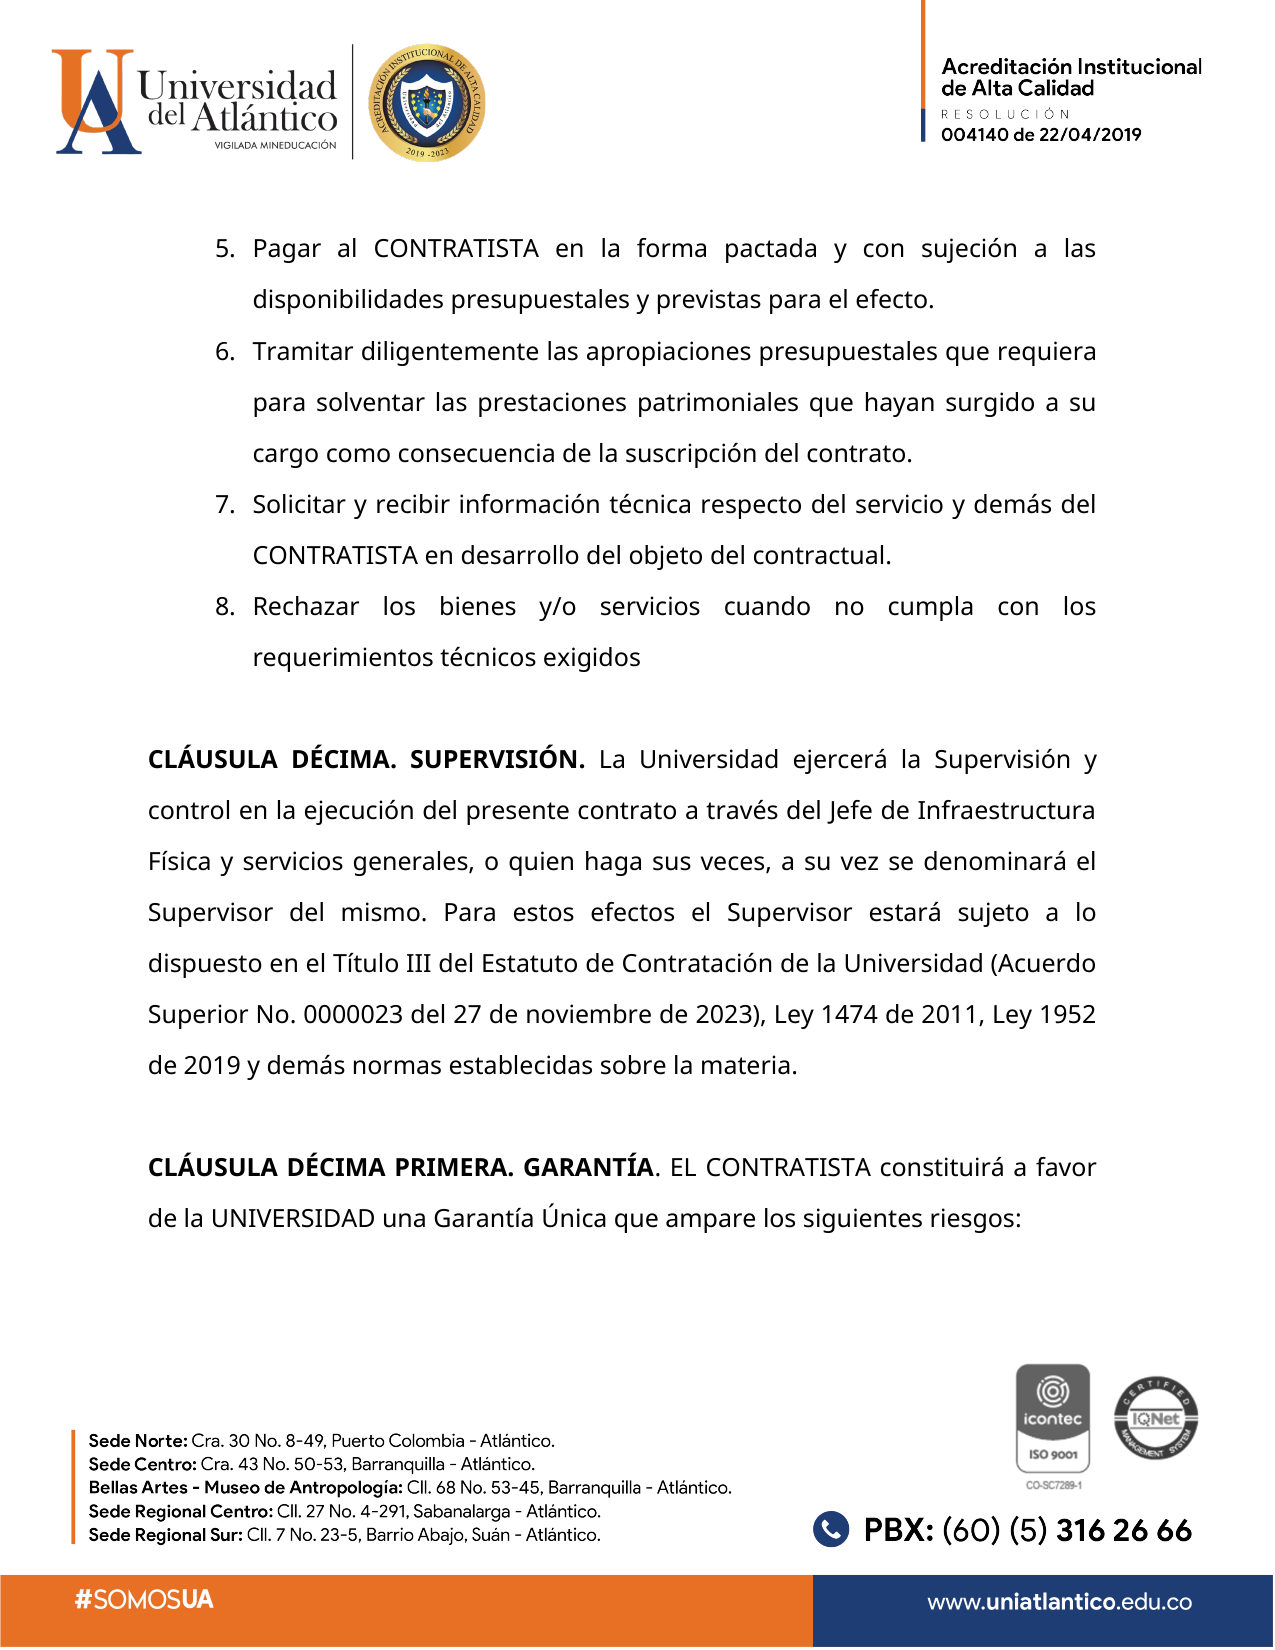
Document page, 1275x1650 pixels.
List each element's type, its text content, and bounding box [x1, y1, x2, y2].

list Tramitar diligentemente las apropiaciones presupuestales que requiera para solventar las prestaciones patrimoniales que hayan surgido a su cargo como consecuencia de la suscripción del contrato. [215, 333, 1098, 469]
list CLÁUSULA DÉCIMA PRIMERA. GARANTÍA. EL CONTRATISTA constituirá a favor de la UNIVERSIDAD una Garantía Única que ampare los siguientes riesgos: [148, 1150, 1098, 1235]
picture [0, 1357, 1273, 1647]
list Rechazar los bienes y/o servicios cuando no cumpla con los requerimientos técnicos exigidos [215, 588, 1098, 673]
picture [921, 0, 1202, 142]
list CLÁUSULA DÉCIMA. SUPERVISIÓN. La Universidad ejercerá la Supervisión y control en la ejecución del presente contrato a través del Jefe de Infraestructura Física y servicios generales, o quien haga sus veces, a su vez se denominará el Supervisor del mismo. Para estos efectos el Supervisor estará sujeto a lo dispuesto en el Título III del Estatuto de Contratación de la Universidad (Acuerdo Superior No. 0000023 del 27 de noviembre de 2023), Ley 1474 de 2011, Ley 1952 de 2019 y demás normas establecidas sobre la materia. [148, 741, 1098, 1082]
list Pagar al CONTRATISTA en la forma pactada y con sujeción a las disponibilidades presupuestales y previstas para el efecto. [215, 231, 1098, 316]
picture [51, 43, 486, 162]
list Solicitar y recibir información técnica respecto del servicio y demás del CONTRATISTA en desarrollo del objeto del contractual. [215, 486, 1098, 571]
